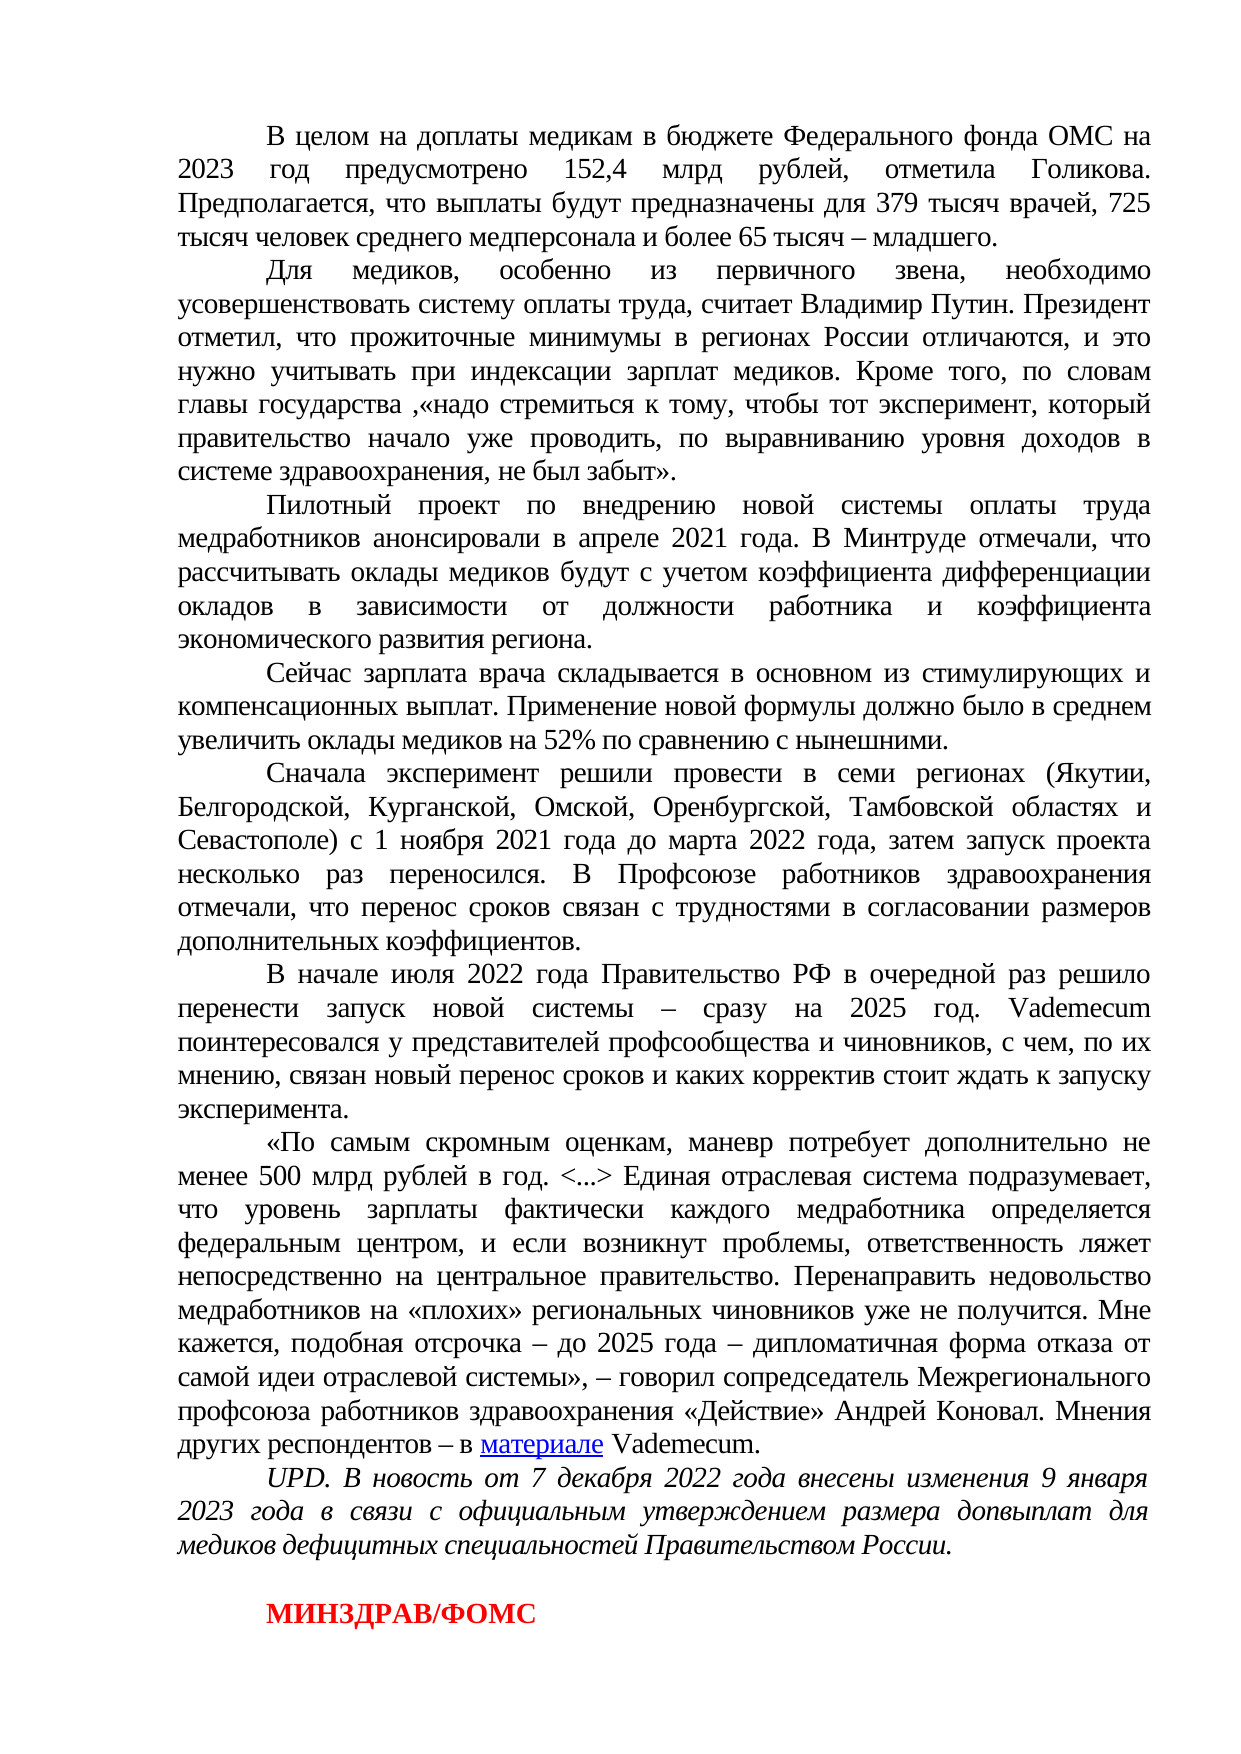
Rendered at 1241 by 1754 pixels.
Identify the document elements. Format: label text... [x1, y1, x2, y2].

text МИНЗДРАВ/ФОМС [177, 1597, 1152, 1630]
text Сейчас зарплата врача складывается в основном из стимулирующих и компенсационных выплат. Применение новой формулы должно было в среднем увеличить оклады медиков на 52% по сравнению с нынешними. [177, 655, 1152, 755]
text Для медиков, особенно из первичного звена, необходимо усовершенствовать систему оплаты труда, считает Владимир Путин. Президент отметил, что прожиточные минимумы в регионах России отличаются, и это нужно учитывать при индексации зарплат медиков. Кроме того, по словам главы государства ,«надо стремиться к тому, чтобы тот эксперимент, который правительство начало уже проводить, по выравниванию уровня доходов в системе здравоохранения, не был забыт». [177, 252, 1152, 487]
text Сначала эксперимент решили провести в семи регионах (Якутии, Белгородской, Курганской, Омской, Оренбургской, Тамбовской областях и Севастополе) с 1 ноября 2021 года до марта 2022 года, затем запуск проекта несколько раз переносился. В Профсоюзе работников здравоохранения отмечали, что перенос сроков связан с трудностями в согласовании размеров дополнительных коэффициентов. [177, 755, 1152, 957]
text В начале июля 2022 года Правительство РФ в очередной раз решило перенести запуск новой системы – сразу на 2025 год. Vademecum поинтересовался у представителей профсообщества и чиновников, с чем, по их мнению, связан новый перенос сроков и каких корректив стоит ждать к запуску эксперимента. [177, 957, 1152, 1124]
text В целом на доплаты медикам в бюджете Федерального фонда ОМС на 2023 год предусмотрено 152,4 млрд рублей, отметила Голикова. Предполагается, что выплаты будут предназначены для 379 тысяч врачей, 725 тысяч человек среднего медперсонала и более 65 тысяч – младшего. [177, 118, 1152, 252]
text Пилотный проект по внедрению новой системы оплаты труда медработников анонсировали в апреле 2021 года. В Минтруде отмечали, что рассчитывать оклады медиков будут с учетом коэффициента дифференциации окладов в зависимости от должности работника и коэффициента экономического развития региона. [177, 487, 1152, 655]
text UPD. В новость от 7 декабря 2022 года внесены изменения 9 января 2023 года в связи с официальным утверждением размера допвыплат для медиков дефицитных специальностей Правительством России. [177, 1460, 1152, 1560]
text «По самым скромным оценкам, маневр потребует дополнительно не менее 500 млрд рублей в год. <...> Единая отраслевая система подразумевает, что уровень зарплаты фактически каждого медработника определяется федеральным центром, и если возникнут проблемы, ответственность ляжет непосредственно на центральное правительство. Перенаправить недовольство медработников на «плохих» региональных чиновников уже не получится. Мне кажется, подобная отсрочка – до 2025 года – дипломатичная форма отказа от самой идеи отраслевой системы», – говорил сопредседатель Межрегионального профсоюза работников здравоохранения «Действие» Андрей Коновал. Мнения других респондентов – в материале Vademecum. [177, 1124, 1152, 1460]
